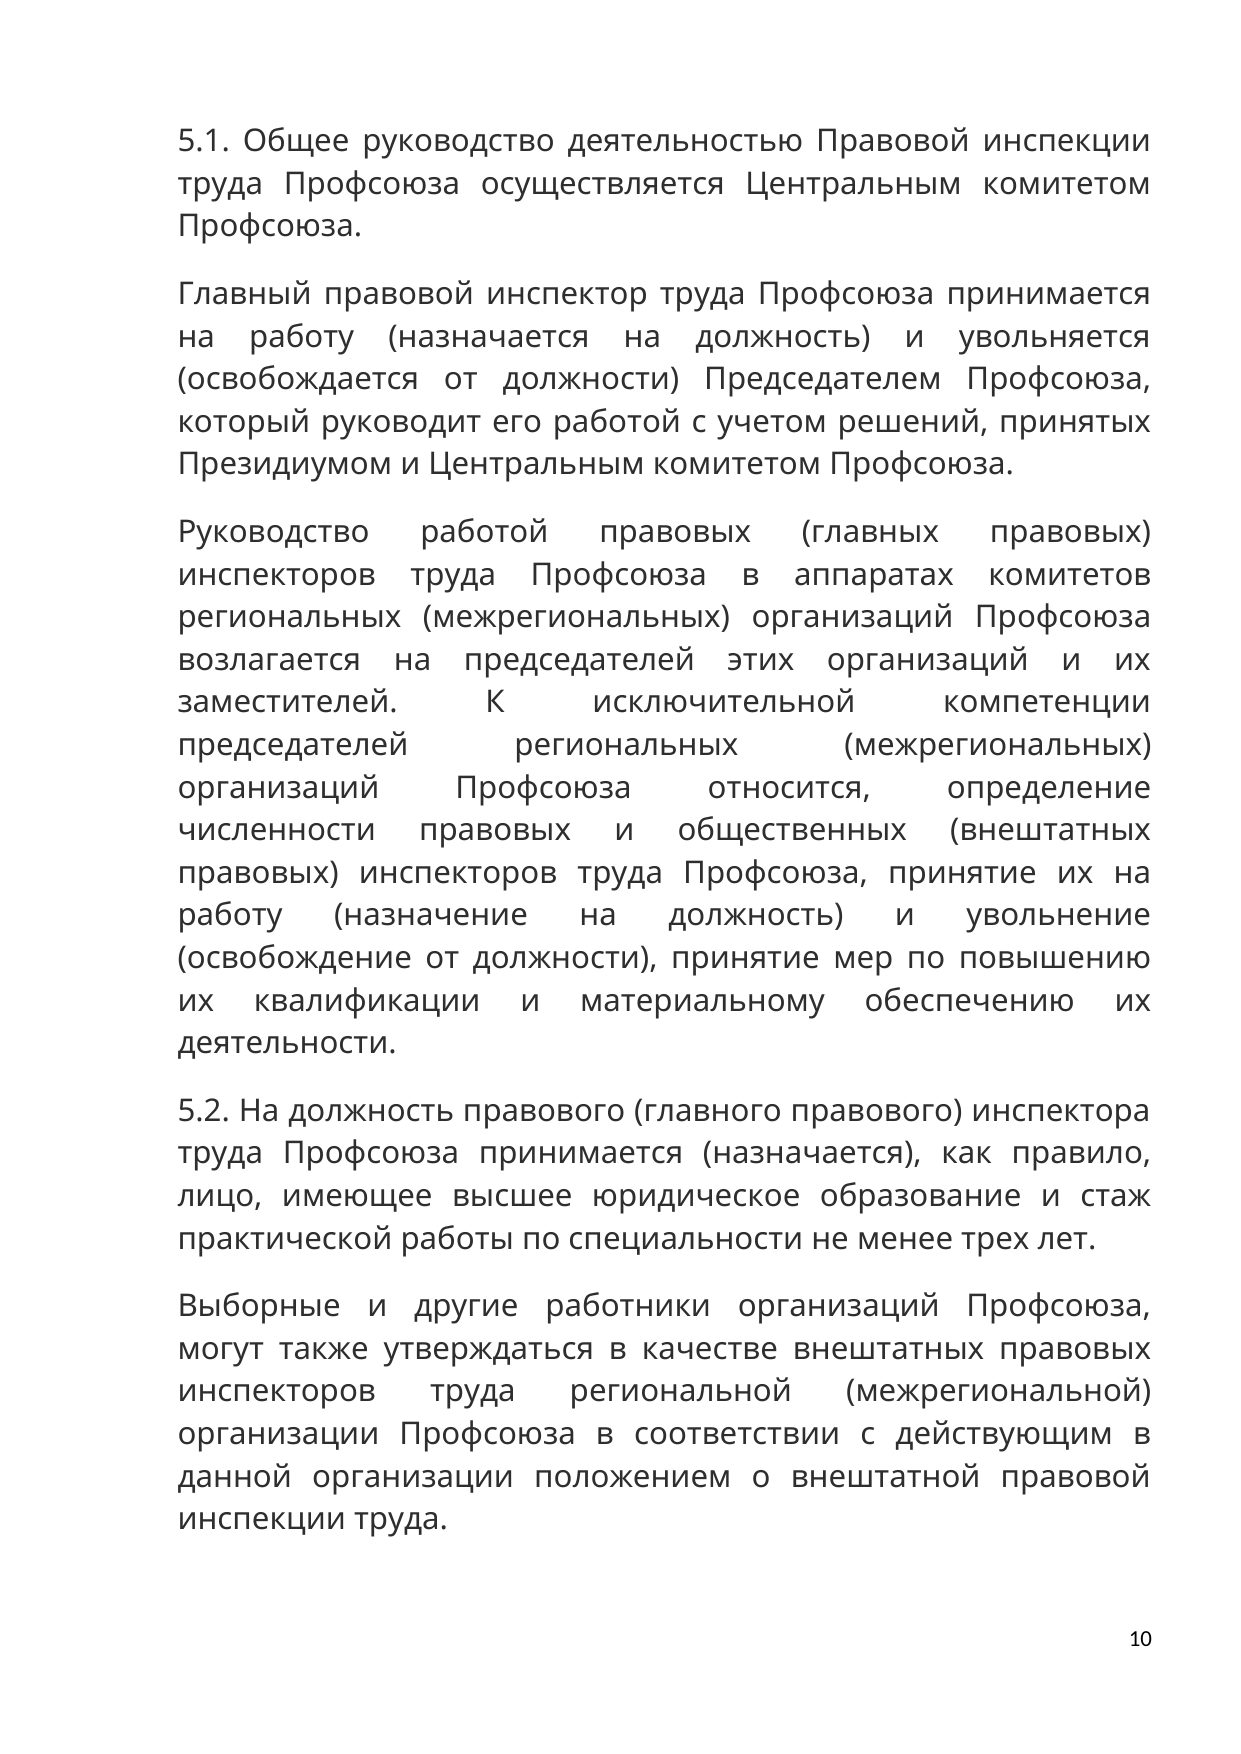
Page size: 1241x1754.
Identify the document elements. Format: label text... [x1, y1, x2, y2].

text Руководство работой правовых (главных правовых) инспекторов труда Профсоюза в аппаратах комитетов региональных (межрегиональных) организаций Профсоюза возлагается на председателей этих организаций и их заместителей. К исключительной компетенции председателей региональных (межрегиональных) организаций Профсоюза относится, определение численности правовых и общественных (внештатных правовых) инспекторов труда Профсоюза, принятие их на работу (назначение на должность) и увольнение (освобождение от должности), принятие мер по повышению их квалификации и материальному обеспечению их деятельности. [177, 509, 1152, 1063]
text 5.1. Общее руководство деятельностью Правовой инспекции труда Профсоюза осуществляется Центральным комитетом Профсоюза. [177, 118, 1152, 246]
text Выборные и другие работники организаций Профсоюза, могут также утверждаться в качестве внештатных правовых инспекторов труда региональной (межрегиональной) организации Профсоюза в соответствии с действующим в данной организации положением о внештатной правовой инспекции труда. [177, 1283, 1152, 1539]
text 5.2. На должность правового (главного правового) инспектора труда Профсоюза принимается (назначается), как правило, лицо, имеющее высшее юридическое образование и стаж практической работы по специальности не менее трех лет. [177, 1088, 1152, 1258]
text Главный правовой инспектор труда Профсоюза принимается на работу (назначается на должность) и увольняется (освобождается от должности) Председателем Профсоюза, который руководит его работой с учетом решений, принятых Президиумом и Центральным комитетом Профсоюза. [177, 271, 1152, 484]
